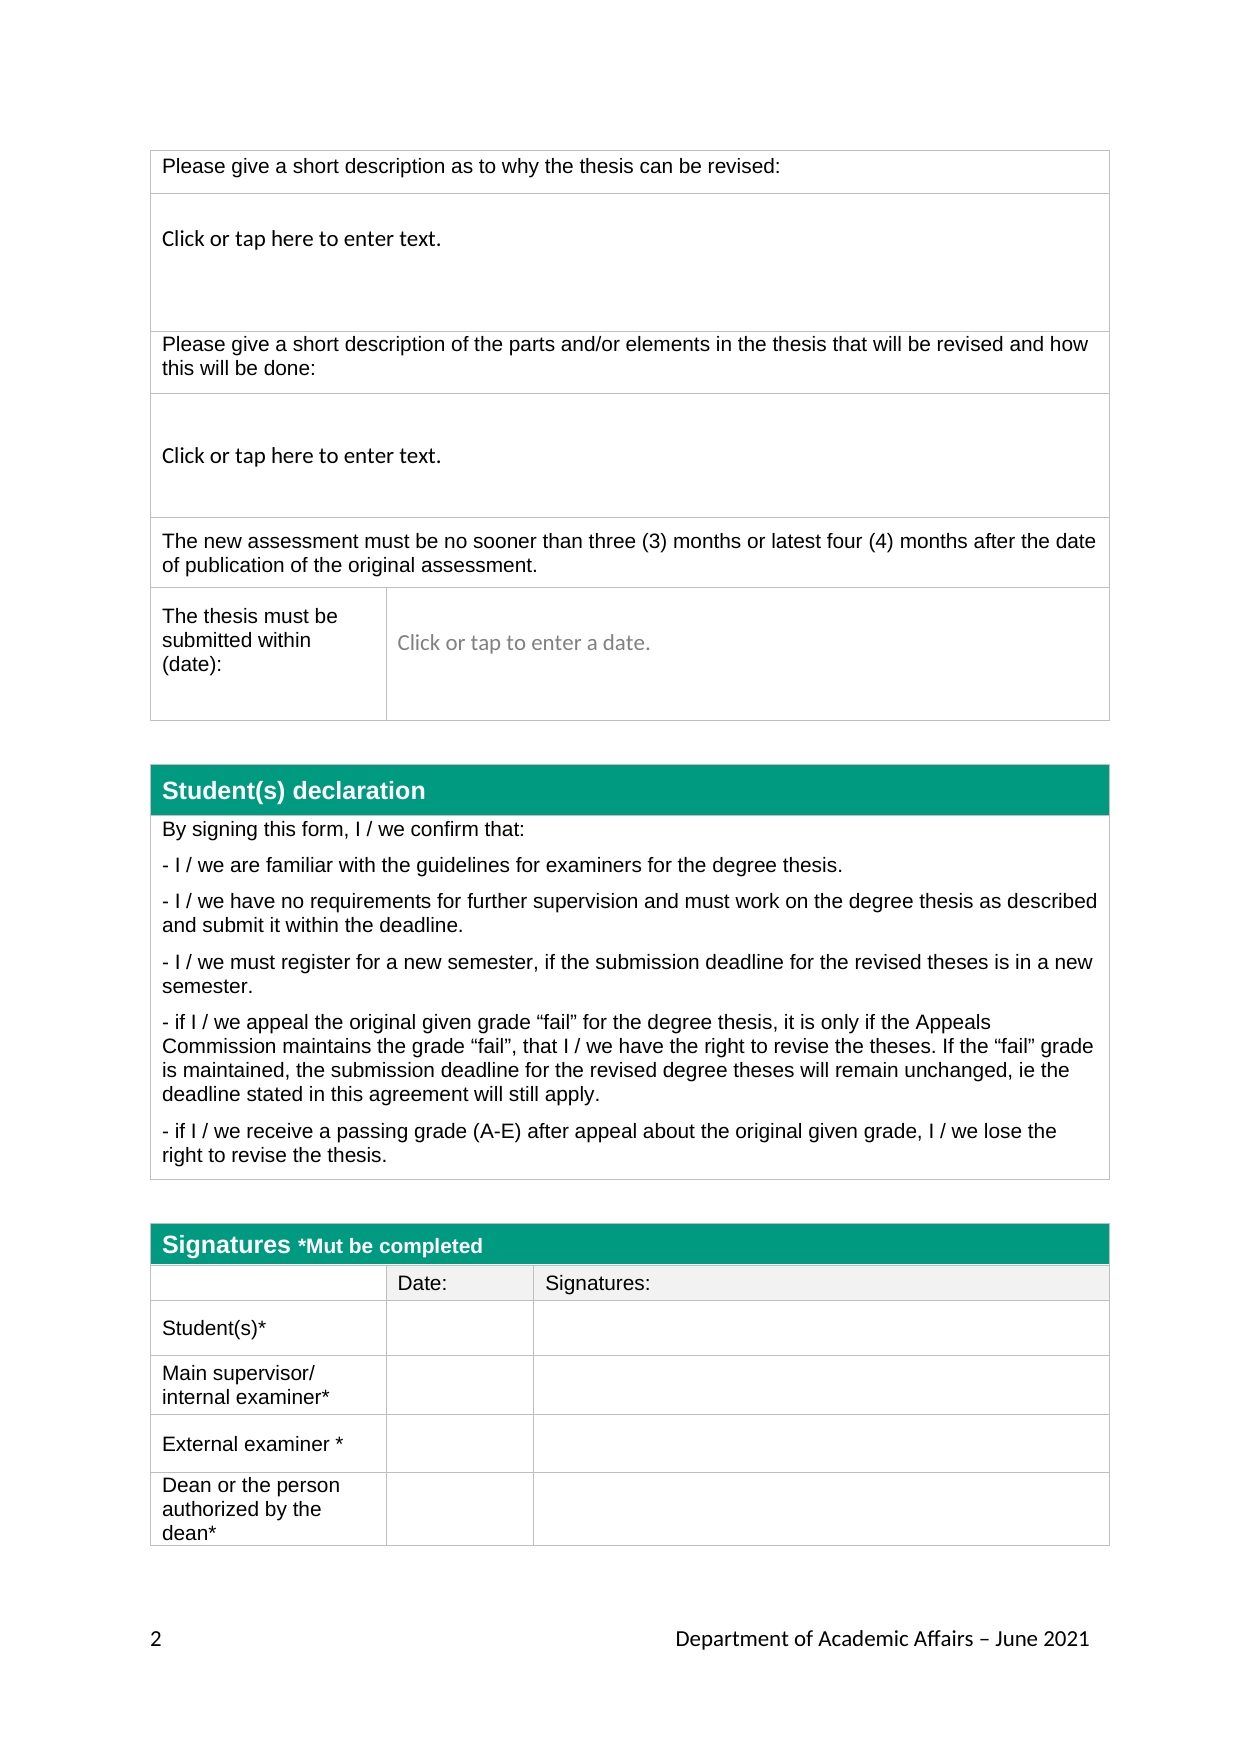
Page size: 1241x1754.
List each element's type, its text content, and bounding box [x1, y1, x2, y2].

table_cell Please give a short description as to why the thesis can be revised: [151, 151, 1109, 193]
table_cell Dean or the person authorized by the dean* [151, 1473, 386, 1545]
table_cell [534, 1415, 1109, 1472]
table_cell [151, 1266, 386, 1300]
table_cell Main supervisor/ internal examiner* [151, 1356, 386, 1414]
table_cell Please give a short description of the parts and/or elements in the thesis that will be revised and how this will be done: [151, 332, 1109, 392]
table_header Signatures *Mut be completed [151, 1224, 1109, 1264]
table_cell External examiner * [151, 1415, 386, 1472]
table_header Student(s) declaration [151, 765, 1109, 815]
table_cell The new assessment must be no sooner than three (3) months or latest four (4) months after the date of publication of the original assessment. [151, 518, 1109, 587]
table_cell [534, 1301, 1109, 1354]
table_cell Student(s)* [151, 1301, 386, 1354]
table_cell [534, 1473, 1109, 1545]
table_cell The thesis must be submitted within (date): [151, 588, 386, 720]
table_cell [151, 394, 1109, 517]
table_cell [387, 1473, 533, 1545]
table_cell [151, 194, 1109, 331]
table_cell Signatures: [534, 1266, 1109, 1300]
table_cell Date: [387, 1266, 533, 1300]
table_cell [534, 1356, 1109, 1414]
table_cell By signing this form, I / we confirm that: - I / we are familiar with the guidelines for examiners for the degree thesis. - I / we have no requirements for further supervision and must work on the degree thesis as described and submit it within the deadline. - I / we must register for a new semester, if the submission deadline for the revised theses is in a new semester. - if I / we appeal the original given grade “fail” for the degree thesis, it is only if the Appeals Commission maintains the grade “fail”, that I / we have the right to revise the theses. If the “fail” grade is maintained, the submission deadline for the revised degree theses will remain unchanged, ie the deadline stated in this agreement will still apply. - if I / we receive a passing grade (A-E) after appeal about the original given grade, I / we lose the right to revise the thesis. [151, 816, 1109, 1179]
table_cell [387, 588, 1109, 720]
